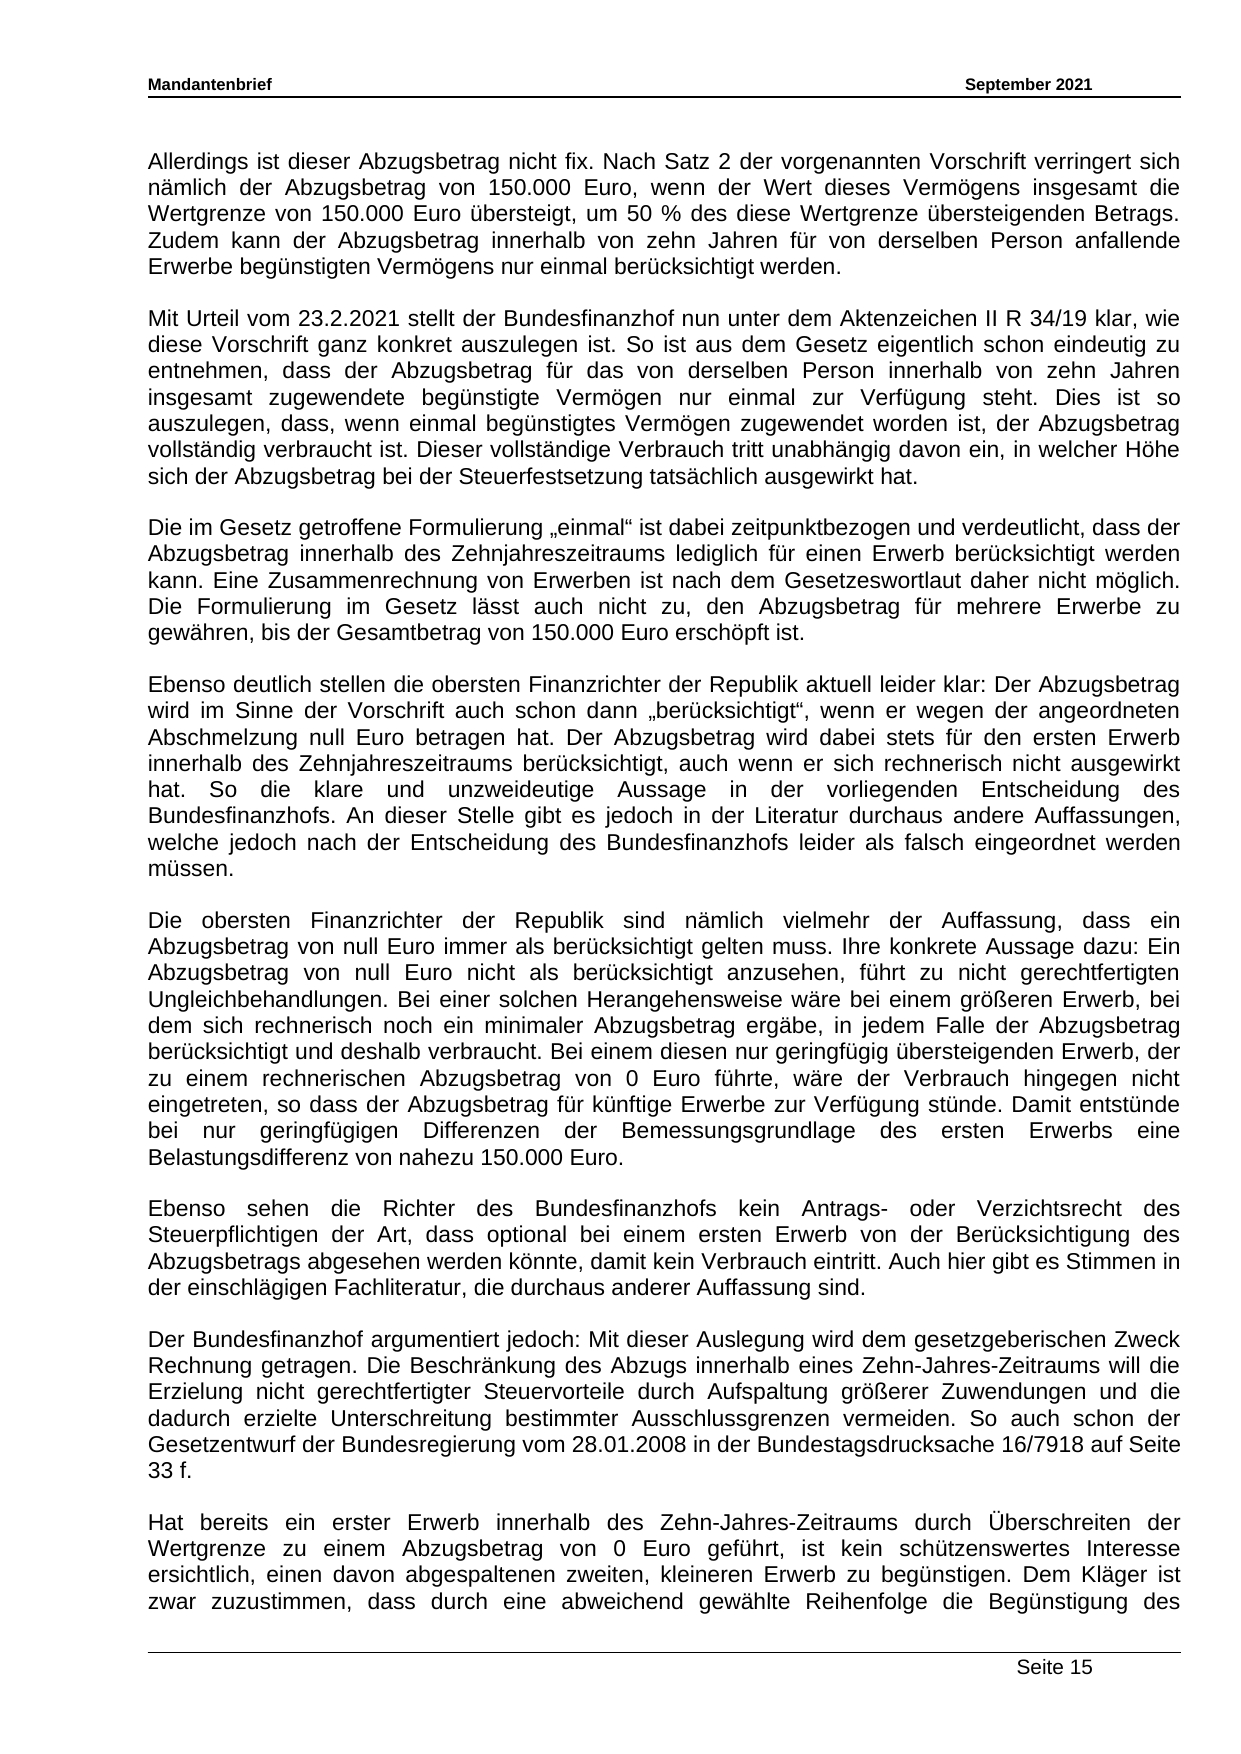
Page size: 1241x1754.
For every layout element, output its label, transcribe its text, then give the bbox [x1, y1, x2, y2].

text Die im Gesetz getroffene Formulierung „einmal“ ist dabei zeitpunktbezogen und verdeutlicht, dass der Abzugsbetrag innerhalb des Zehnjahreszeitraums lediglich für einen Erwerb berücksichtigt werden kann. Eine Zusammenrechnung von Erwerben ist nach dem Gesetzeswortlaut daher nicht möglich. Die Formulierung im Gesetz lässt auch nicht zu, den Abzugsbetrag für mehrere Erwerbe zu gewähren, bis der Gesamtbetrag von 150.000 Euro erschöpft ist. [148, 514, 1181, 646]
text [148, 1509, 1181, 1614]
text Ebenso sehen die Richter des Bundesfinanzhofs kein Antrags- oder Verzichtsrecht des Steuerpflichtigen der Art, dass optional bei einem ersten Erwerb von der Berücksichtigung des Abzugsbetrags abgesehen werden könnte, damit kein Verbrauch eintritt. Auch hier gibt es Stimmen in der einschlägigen Fachliteratur, die durchaus anderer Auffassung sind. [148, 1195, 1181, 1301]
text Allerdings ist dieser Abzugsbetrag nicht fix. Nach Satz 2 der vorgenannten Vorschrift verringert sich nämlich der Abzugsbetrag von 150.000 Euro, wenn der Wert dieses Vermögens insgesamt die Wertgrenze von 150.000 Euro übersteigt, um 50 % des diese Wertgrenze übersteigenden Betrags. Zudem kann der Abzugsbetrag innerhalb von zehn Jahren für von derselben Person anfallende Erwerbe begünstigten Vermögens nur einmal berücksichtigt werden. [148, 148, 1181, 279]
text Mit Urteil vom 23.2.2021 stellt der Bundesfinanzhof nun unter dem Aktenzeichen II R 34/19 klar, wie diese Vorschrift ganz konkret auszulegen ist. So ist aus dem Gesetz eigentlich schon eindeutig zu entnehmen, dass der Abzugsbetrag für das von derselben Person innerhalb von zehn Jahren insgesamt zugewendete begünstigte Vermögen nur einmal zur Verfügung steht. Dies ist so auszulegen, dass, wenn einmal begünstigtes Vermögen zugewendet worden ist, der Abzugsbetrag vollständig verbraucht ist. Dieser vollständige Verbrauch tritt unabhängig davon ein, in welcher Höhe sich der Abzugsbetrag bei der Steuerfestsetzung tatsächlich ausgewirkt hat. [148, 304, 1181, 489]
text Der Bundesfinanzhof argumentiert jedoch: Mit dieser Auslegung wird dem gesetzgeberischen Zweck Rechnung getragen. Die Beschränkung des Abzugs innerhalb eines Zehn-Jahres-Zeitraums will die Erzielung nicht gerechtfertigter Steuervorteile durch Aufspaltung größerer Zuwendungen und die dadurch erzielte Unterschreitung bestimmter Ausschlussgrenzen vermeiden. So auch schon der Gesetzentwurf der Bundesregierung vom 28.01.2008 in der Bundestagsdrucksache 16/7918 auf Seite 33 f. [148, 1326, 1181, 1484]
text Ebenso deutlich stellen die obersten Finanzrichter der Republik aktuell leider klar: Der Abzugsbetrag wird im Sinne der Vorschrift auch schon dann „berücksichtigt“, wenn er wegen der angeordneten Abschmelzung null Euro betragen hat. Der Abzugsbetrag wird dabei stets für den ersten Erwerb innerhalb des Zehnjahreszeitraums berücksichtigt, auch wenn er sich rechnerisch nicht ausgewirkt hat. So die klare und unzweideutige Aussage in der vorliegenden Entscheidung des Bundesfinanzhofs. An dieser Stelle gibt es jedoch in der Literatur durchaus andere Auffassungen, welche jedoch nach der Entscheidung des Bundesfinanzhofs leider als falsch eingeordnet werden müssen. [148, 671, 1181, 882]
text Die obersten Finanzrichter der Republik sind nämlich vielmehr der Auffassung, dass ein Abzugsbetrag von null Euro immer als berücksichtigt gelten muss. Ihre konkrete Aussage dazu: Ein Abzugsbetrag von null Euro nicht als berücksichtigt anzusehen, führt zu nicht gerechtfertigten Ungleichbehandlungen. Bei einer solchen Herangehensweise wäre bei einem größeren Erwerb, bei dem sich rechnerisch noch ein minimaler Abzugsbetrag ergäbe, in jedem Falle der Abzugsbetrag berücksichtigt und deshalb verbraucht. Bei einem diesen nur geringfügig übersteigenden Erwerb, der zu einem rechnerischen Abzugsbetrag von 0 Euro führte, wäre der Verbrauch hingegen nicht eingetreten, so dass der Abzugsbetrag für künftige Erwerbe zur Verfügung stünde. Damit entstünde bei nur geringfügigen Differenzen der Bemessungsgrundlage des ersten Erwerbs eine Belastungsdifferenz von nahezu 150.000 Euro. [148, 907, 1181, 1170]
